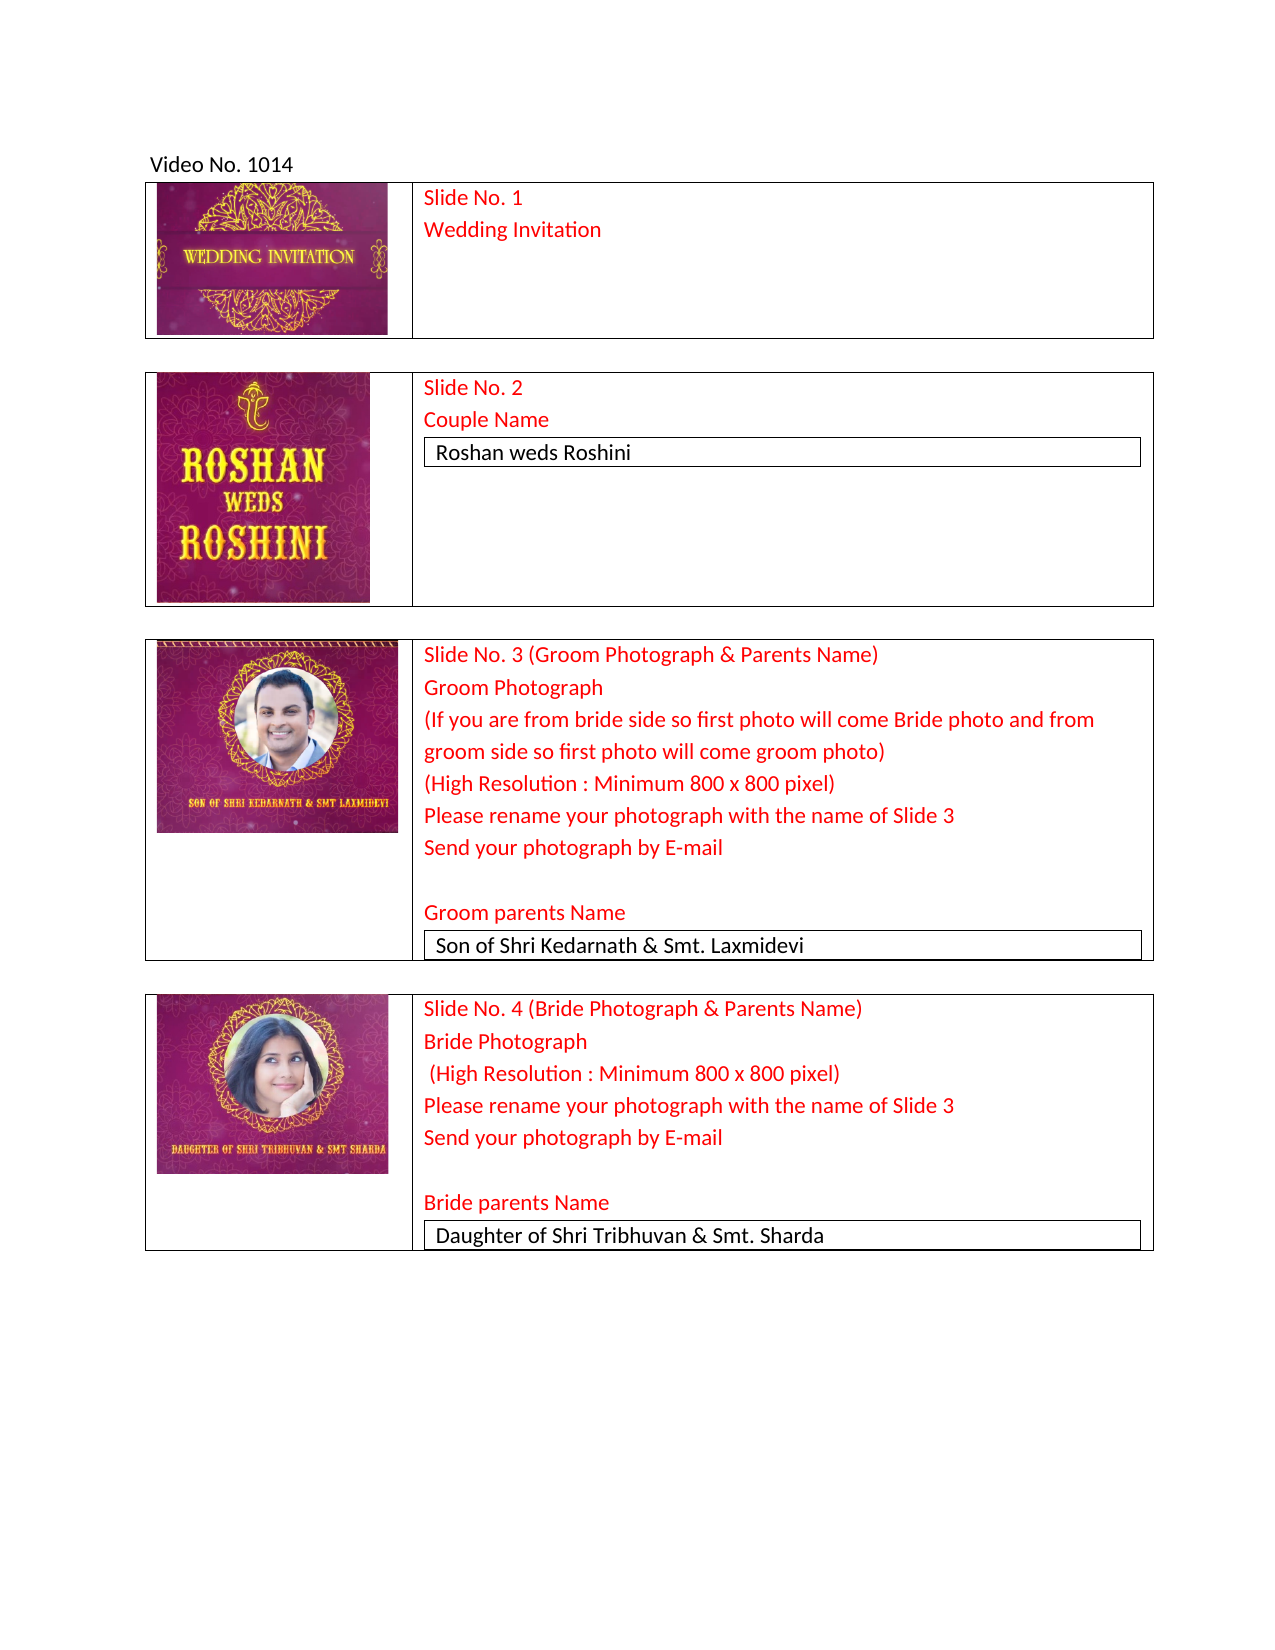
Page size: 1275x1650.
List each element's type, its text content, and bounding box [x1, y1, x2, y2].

picture [156, 183, 388, 335]
table_header [146, 640, 412, 960]
table_header Slide No. 1 Wedding Invitation [413, 183, 1153, 338]
table_header [146, 183, 412, 338]
text Video No. 1014 [150, 150, 1125, 178]
picture [156, 640, 399, 833]
table_header [146, 995, 412, 1250]
table_header Slide No. 3 (Groom Photograph & Parents Name) Groom Photograph (If you are from bride side so first photo will come Bride photo and from groom side so first photo will come groom photo) (High Resolution : Minimum 800 x 800 pixel) Please rename your photograph with the name of Slide 3 Send your photograph by E-mail Groom parents Name [413, 640, 1153, 960]
picture [156, 994, 389, 1174]
table_header Slide No. 2 Couple Name [413, 373, 1153, 606]
table_header Slide No. 4 (Bride Photograph & Parents Name) Bride Photograph (High Resolution : Minimum 800 x 800 pixel) Please rename your photograph with the name of Slide 3 Send your photograph by E-mail Bride parents Name [413, 995, 1153, 1250]
picture [156, 372, 370, 603]
table_header [146, 373, 412, 606]
